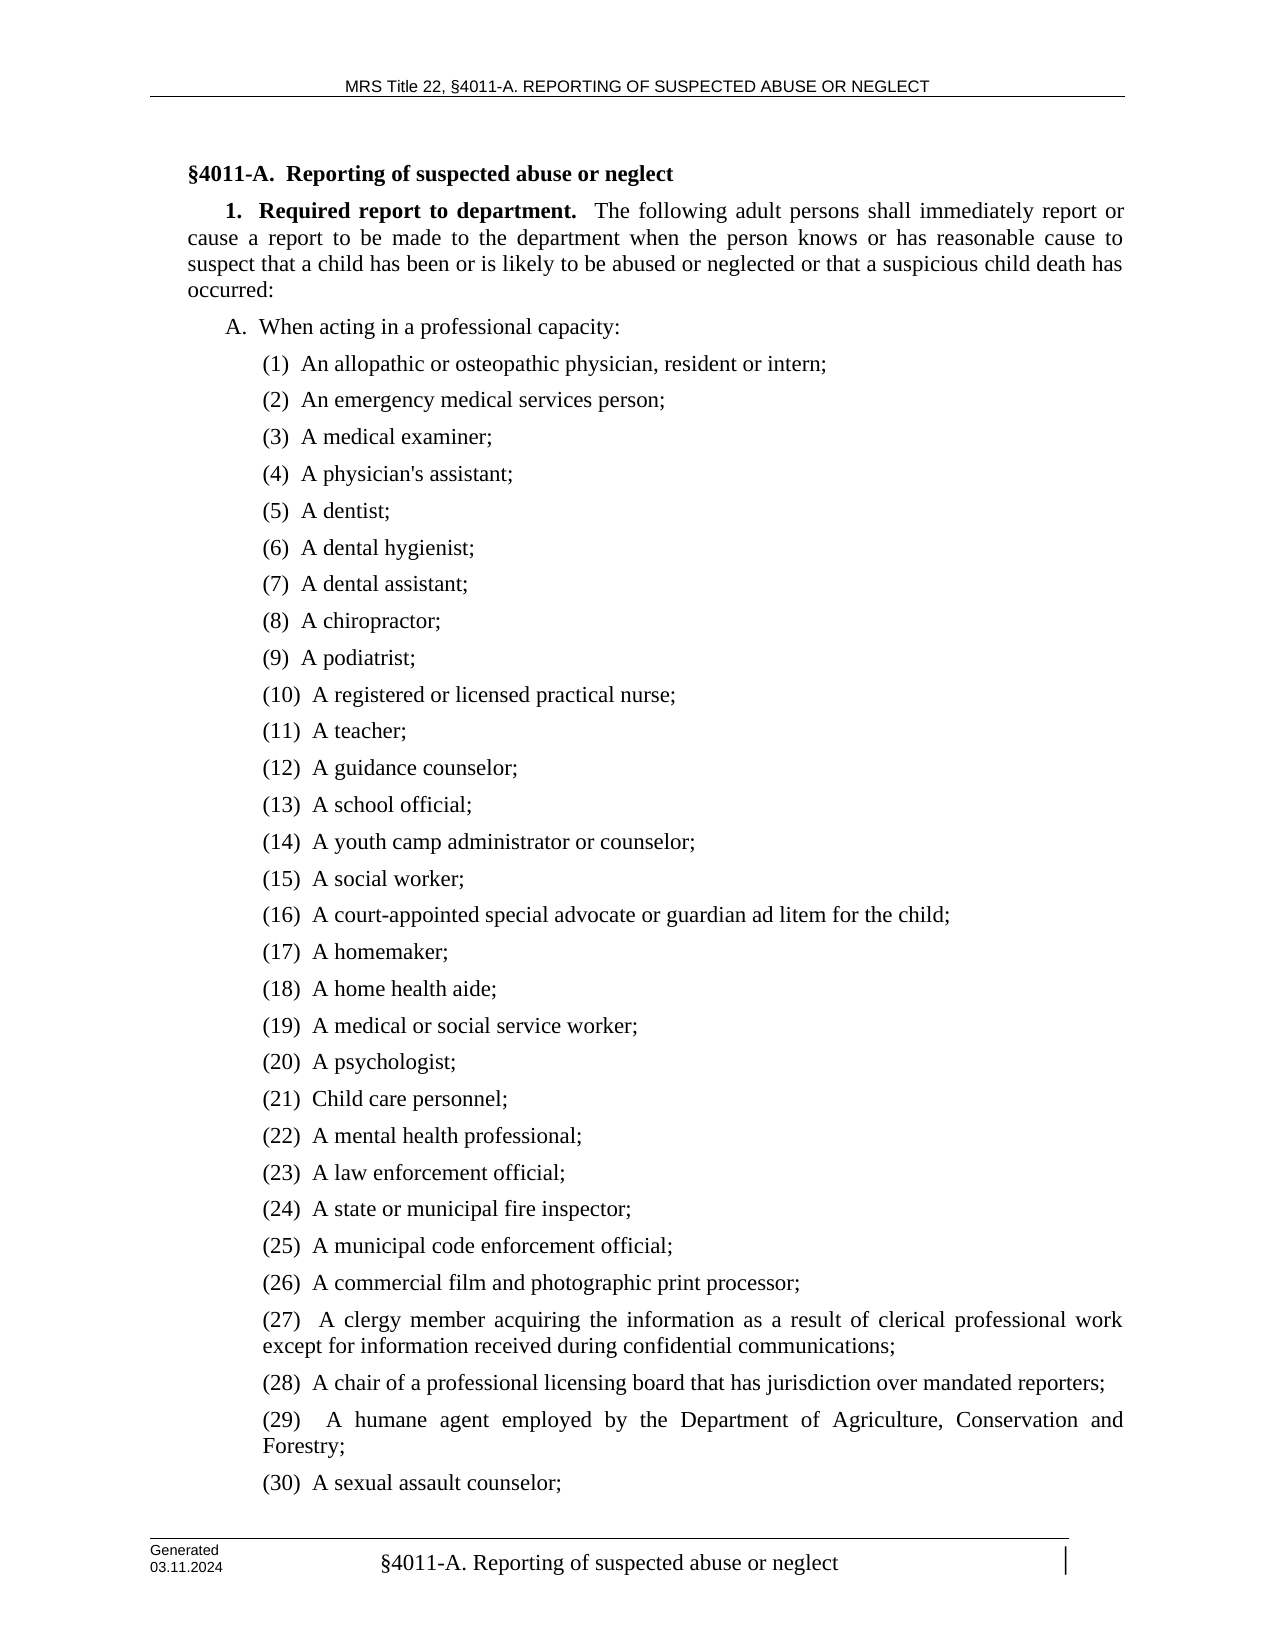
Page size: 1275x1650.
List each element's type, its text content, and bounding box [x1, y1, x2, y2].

text (17) A homemaker; [262, 938, 1125, 964]
text (8) A chiropractor; [262, 607, 1125, 633]
text (18) A home health aide; [262, 975, 1125, 1001]
text (7) A dental assistant; [262, 570, 1125, 597]
text (28) A chair of a professional licensing board that has jurisdiction over mandated reporters; [262, 1369, 1125, 1395]
text (22) A mental health professional; [262, 1122, 1125, 1148]
text (3) A medical examiner; [262, 423, 1125, 450]
text (14) A youth camp administrator or counselor; [262, 828, 1125, 854]
text (1) An allopathic or osteopathic physician, resident or intern; [262, 350, 1125, 376]
text (15) A social worker; [262, 864, 1125, 891]
text (2) An emergency medical services person; [262, 387, 1125, 413]
text (12) A guidance counselor; [262, 754, 1125, 781]
text (20) A psychologist; [262, 1048, 1125, 1075]
text (30) A sexual assault counselor; [262, 1469, 1125, 1495]
text (6) A dental hygienist; [262, 534, 1125, 560]
text (23) A law enforcement official; [262, 1159, 1125, 1185]
text (27) A clergy member acquiring the information as a result of clerical professional work except for information received during confidential communications; [262, 1306, 1125, 1358]
text §4011-A. Reporting of suspected abuse or neglect [187, 160, 1125, 187]
text (19) A medical or social service worker; [262, 1012, 1125, 1038]
text (4) A physician's assistant; [262, 460, 1125, 486]
text (11) A teacher; [262, 717, 1125, 744]
text (21) Child care personnel; [262, 1085, 1125, 1112]
text (26) A commercial film and photographic print processor; [262, 1269, 1125, 1295]
text A. When acting in a professional capacity: [225, 313, 1125, 339]
text (29) A humane agent employed by the Department of Agriculture, Conservation and Forestry; [262, 1406, 1125, 1458]
text (9) A podiatrist; [262, 644, 1125, 670]
text (16) A court-appointed special advocate or guardian ad litem for the child; [262, 901, 1125, 928]
text (5) A dentist; [262, 497, 1125, 523]
text (13) A school official; [262, 791, 1125, 817]
text 1. Required report to department. The following adult persons shall immediately report or cause a report to be made to the department when the person knows or has reasonable cause to suspect that a child has been or is likely to be abused or neglected or that a suspicious child death has occurred: [187, 197, 1125, 303]
text (10) A registered or licensed practical nurse; [262, 681, 1125, 707]
text (25) A municipal code enforcement official; [262, 1232, 1125, 1259]
text (24) A state or municipal fire inspector; [262, 1196, 1125, 1222]
